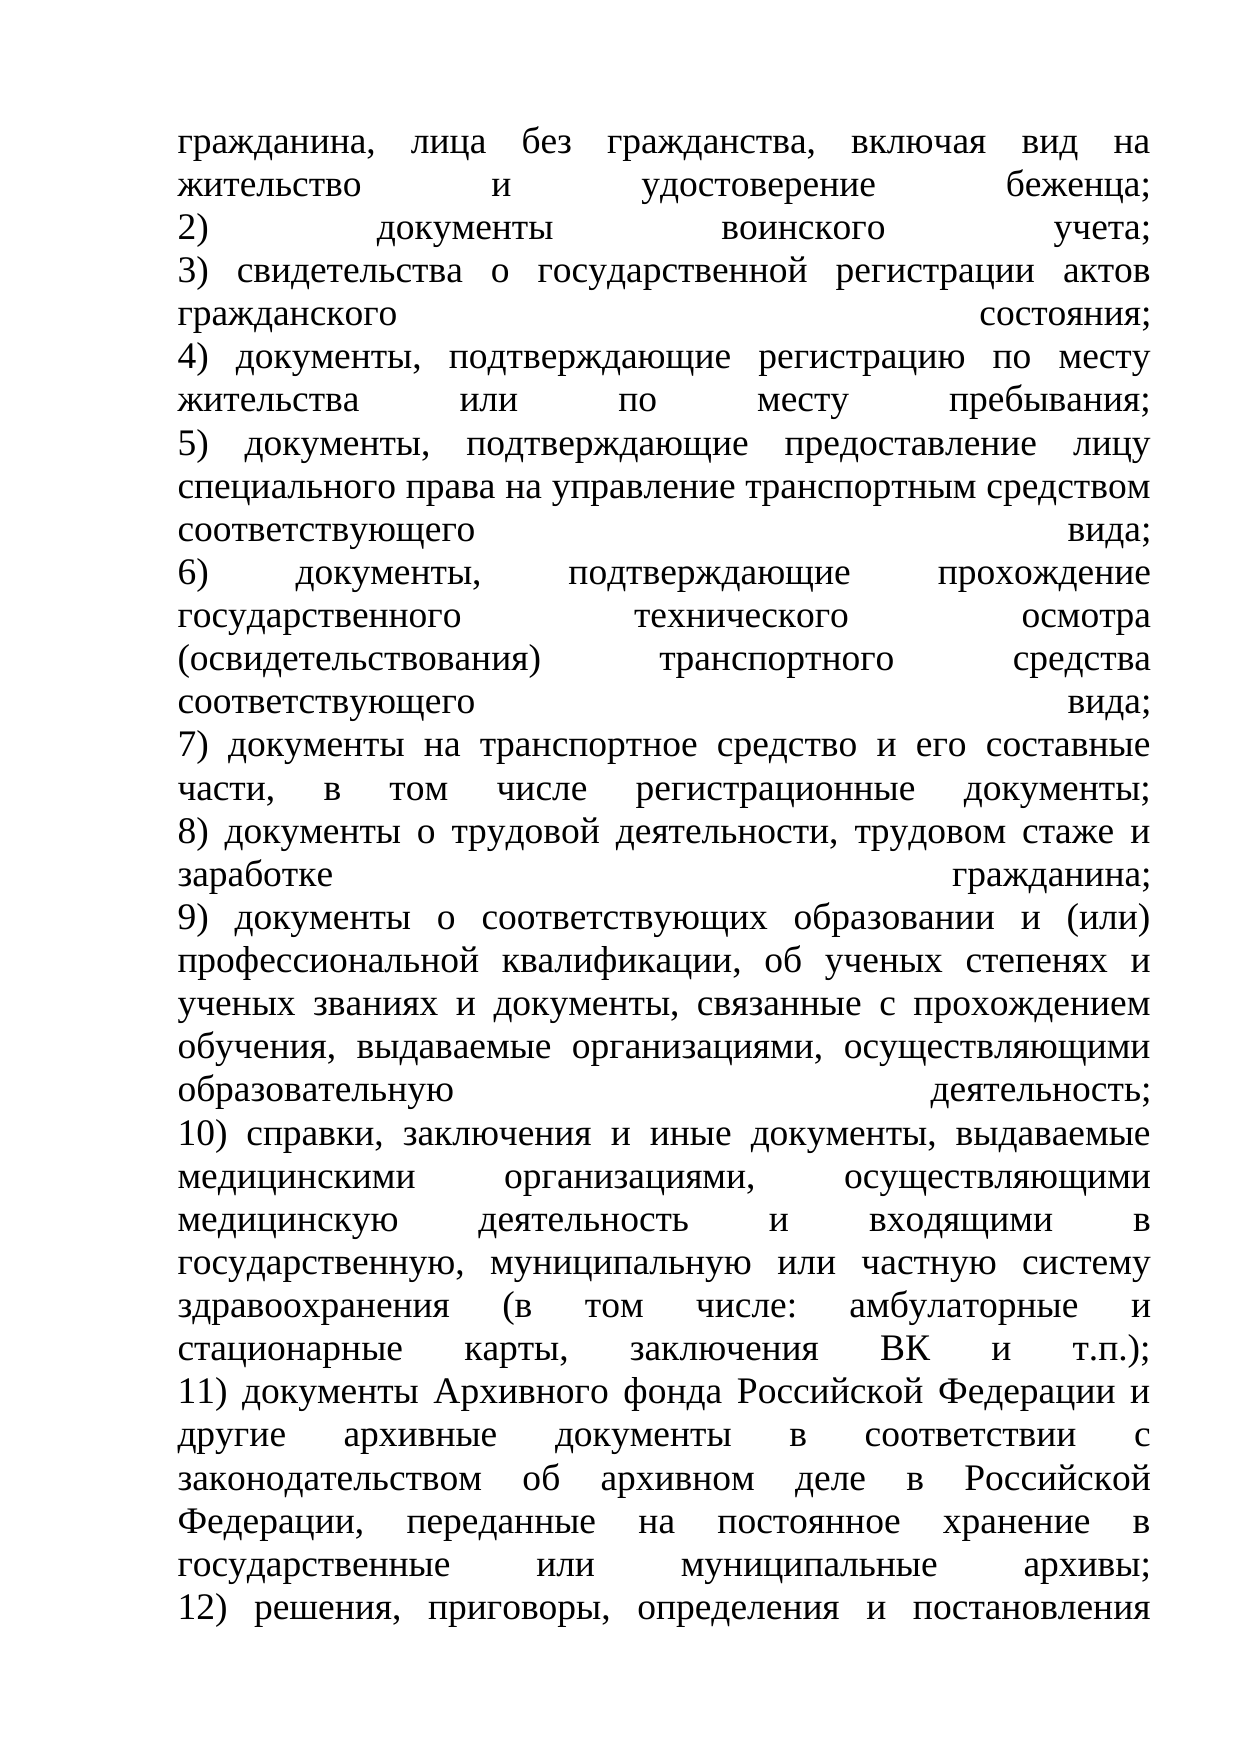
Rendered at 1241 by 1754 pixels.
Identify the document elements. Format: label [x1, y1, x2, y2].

text [177, 118, 1152, 1627]
